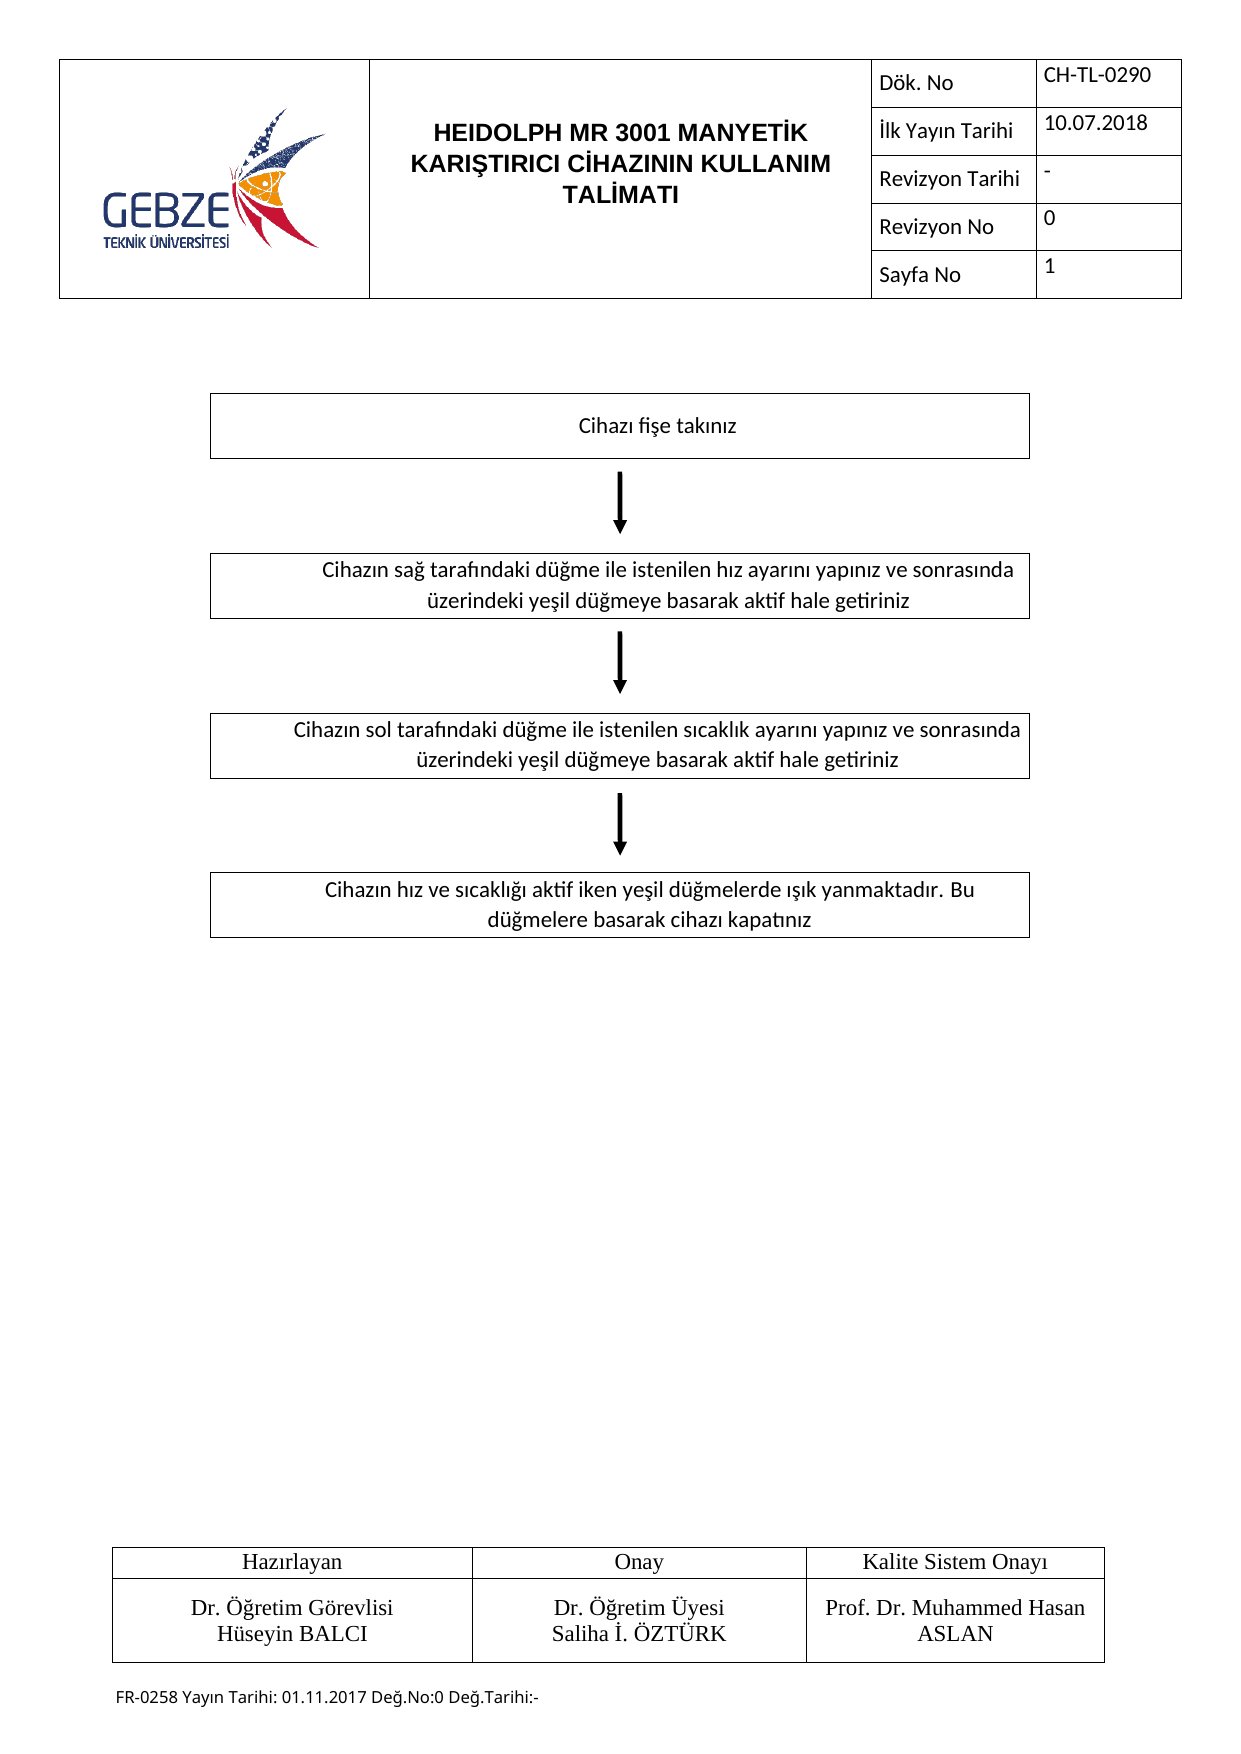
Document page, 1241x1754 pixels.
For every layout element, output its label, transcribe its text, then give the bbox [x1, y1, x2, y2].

table_cell 0 [1037, 204, 1181, 250]
table_cell Revizyon No [872, 204, 1036, 250]
table_cell - [1037, 156, 1181, 202]
picture [103, 108, 326, 248]
table_header Cihazın sağ tarafındaki düğme ile istenilen hız ayarını yapınız ve sonrasında üzerindeki yeşil düğmeye basarak aktif hale getiriniz [211, 554, 1029, 618]
table_header Cihazı fişe takınız [211, 394, 1029, 458]
table_cell İlk Yayın Tarihi [872, 108, 1036, 155]
table_cell 10.07.2018 [1037, 108, 1181, 155]
table_cell Revizyon Tarihi [872, 156, 1036, 202]
table_header [60, 60, 369, 298]
table_cell Sayfa No [872, 251, 1036, 298]
table_header HEIDOLPH MR 3001 MANYETİK KARIŞTIRICI CİHAZININ KULLANIM TALİMATI [370, 60, 871, 298]
table_header CH-TL-0290 [1037, 60, 1181, 107]
table_header Dök. No [872, 60, 1036, 107]
table_header Cihazın hız ve sıcaklığı aktif iken yeşil düğmelerde ışık yanmaktadır. Bu düğmelere basarak cihazı kapatınız [211, 873, 1029, 937]
table_header Cihazın sol tarafındaki düğme ile istenilen sıcaklık ayarını yapınız ve sonrasında üzerindeki yeşil düğmeye basarak aktif hale getiriniz [211, 714, 1029, 777]
table_cell 1 [1037, 251, 1181, 298]
